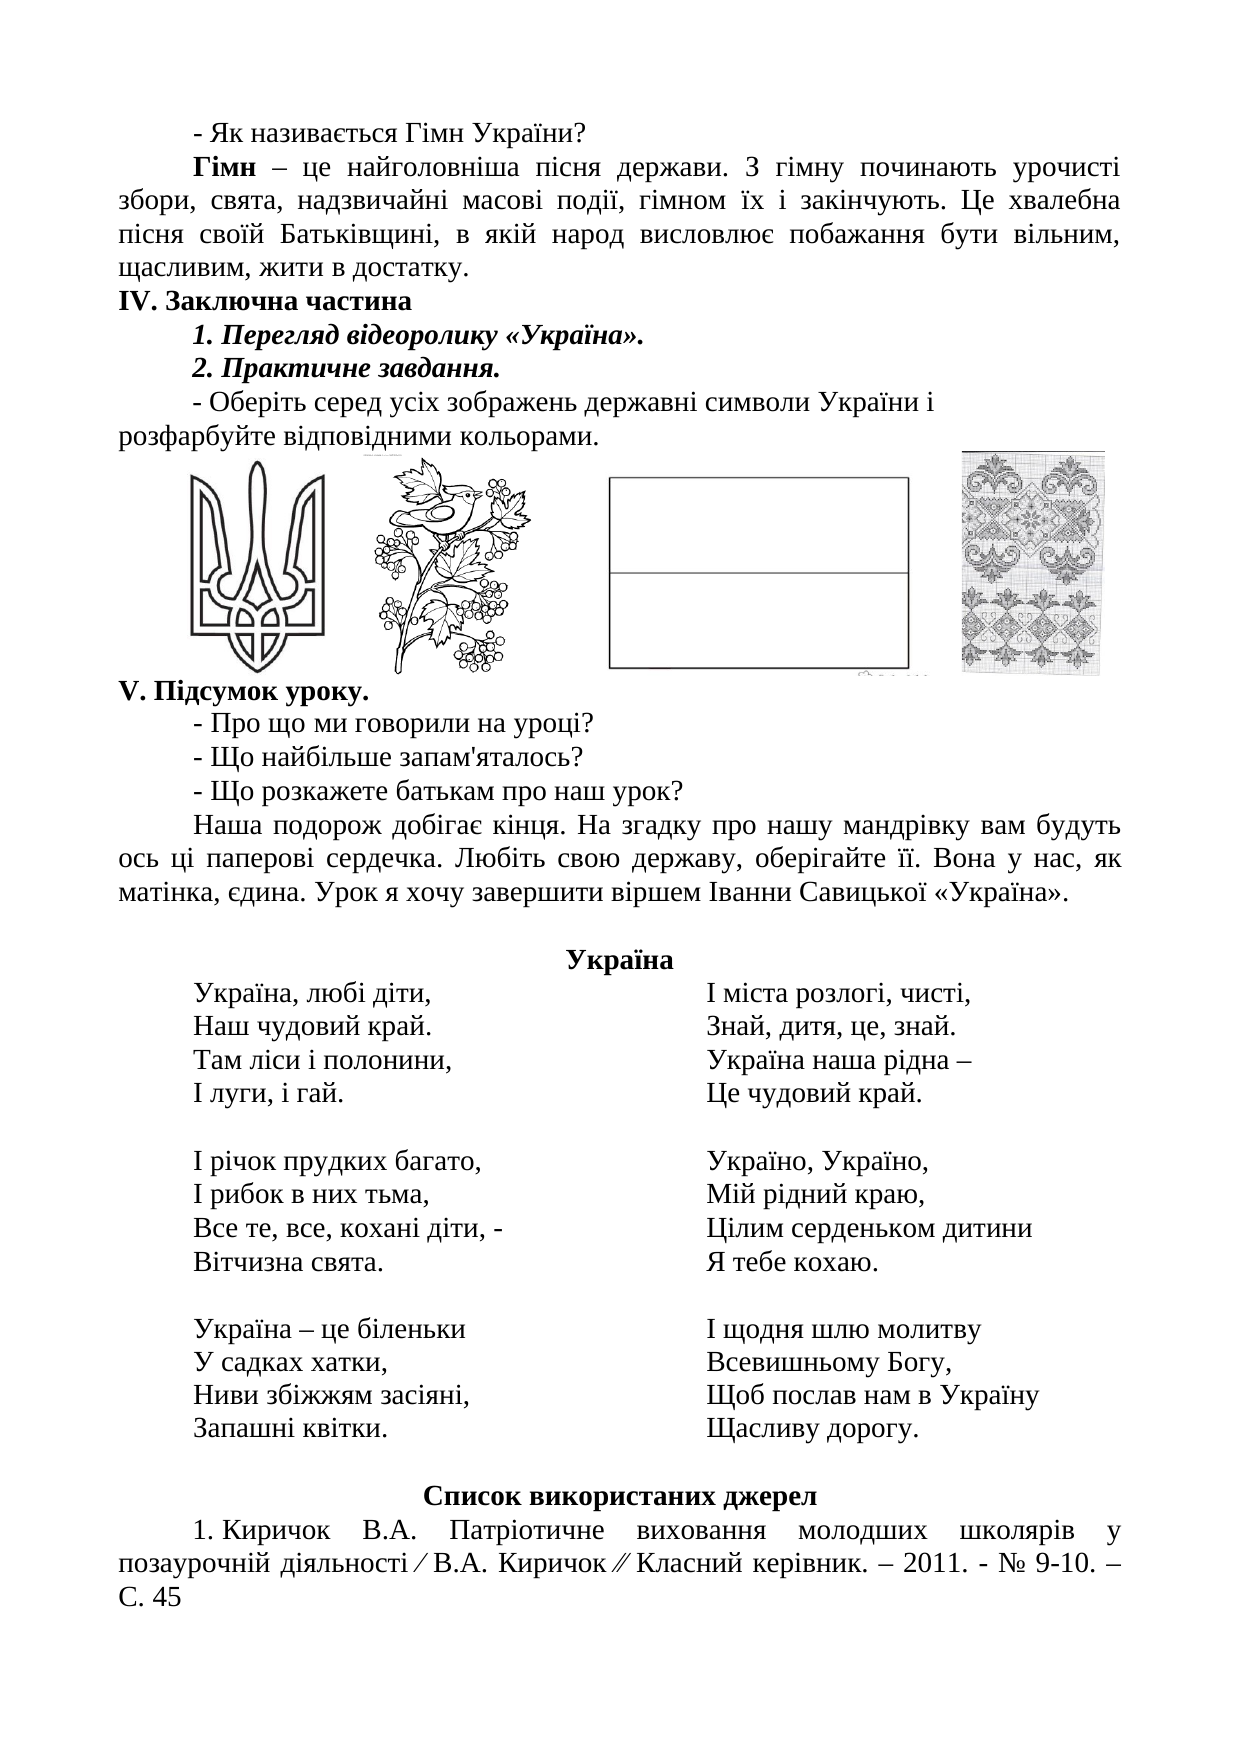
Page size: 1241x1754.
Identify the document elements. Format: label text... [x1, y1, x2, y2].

text Гімн – це найголовніша пісня держави. З гімну починають урочисті збори, свята, надзвичайні масові події, гімном їх і закінчують. Це хвалебна пісня своїй Батьківщині, в якій народ висловлює побажання бути вільним, щасливим, жити в достатку. [118, 149, 1121, 283]
list Киричок В.А. Патріотичне виховання молодших школярів у позаурочній діяльності ⁄ В.А. Киричок ⁄⁄ Класний керівник. – 2011. - № 9-10. – С. 45 [118, 1512, 1122, 1612]
table_cell Україна, любі діти, Наш чудовий край. Там ліси і полонини, І луги, і гай. І річок прудких багато, І рибок в них тьма, Все те, все, кохані діти, - Вітчизна свята. Україна – це біленьки У садках хатки, Ниви збіжжям засіяні, Запашні квітки. [172, 977, 604, 1443]
list Про що ми говорили на уроці? [118, 706, 1134, 739]
table_cell І міста розлогі, чисті, Знай, дитя, це, знай. Україна наша рідна – Це чудовий край. Україно, Україно, Мій рідний краю, Цілим серденьком дитини Я тебе кохаю. І щодня шлю молитву Всевишньому Богу, Щоб послав нам в Україну Щасливу дорогу. [604, 977, 1061, 1443]
picture [587, 460, 930, 676]
list Практичне завдання. [192, 351, 1134, 384]
subtitle Перегляд відеоролику «Україна». [192, 318, 1134, 351]
list Як називається Гімн України? [193, 115, 1134, 149]
list Що розкажете батькам про наш урок? [193, 773, 1134, 807]
picture [187, 458, 329, 676]
picture [961, 451, 1105, 676]
subtitle Список використаних джерел [423, 1479, 1134, 1512]
picture [361, 453, 537, 676]
text Наша подорож добігає кінця. На згадку про нашу мандрівку вам будуть ось ці паперові сердечка. Любіть свою державу, оберігайте її. Вона у нас, як матінка, єдина. Урок я хочу завершити віршем Іванни Савицької «Україна». [118, 807, 1123, 907]
table_header Україна [172, 945, 1061, 977]
subtitle ІV. Заключна частина [118, 283, 1134, 317]
subtitle Підсумок уроку. [118, 675, 1134, 706]
list Що найбільше запам'яталось? [193, 740, 1134, 773]
list Оберіть серед усіх зображень державні символи України і розфарбуйте відповідними кольорами. [118, 384, 1099, 451]
